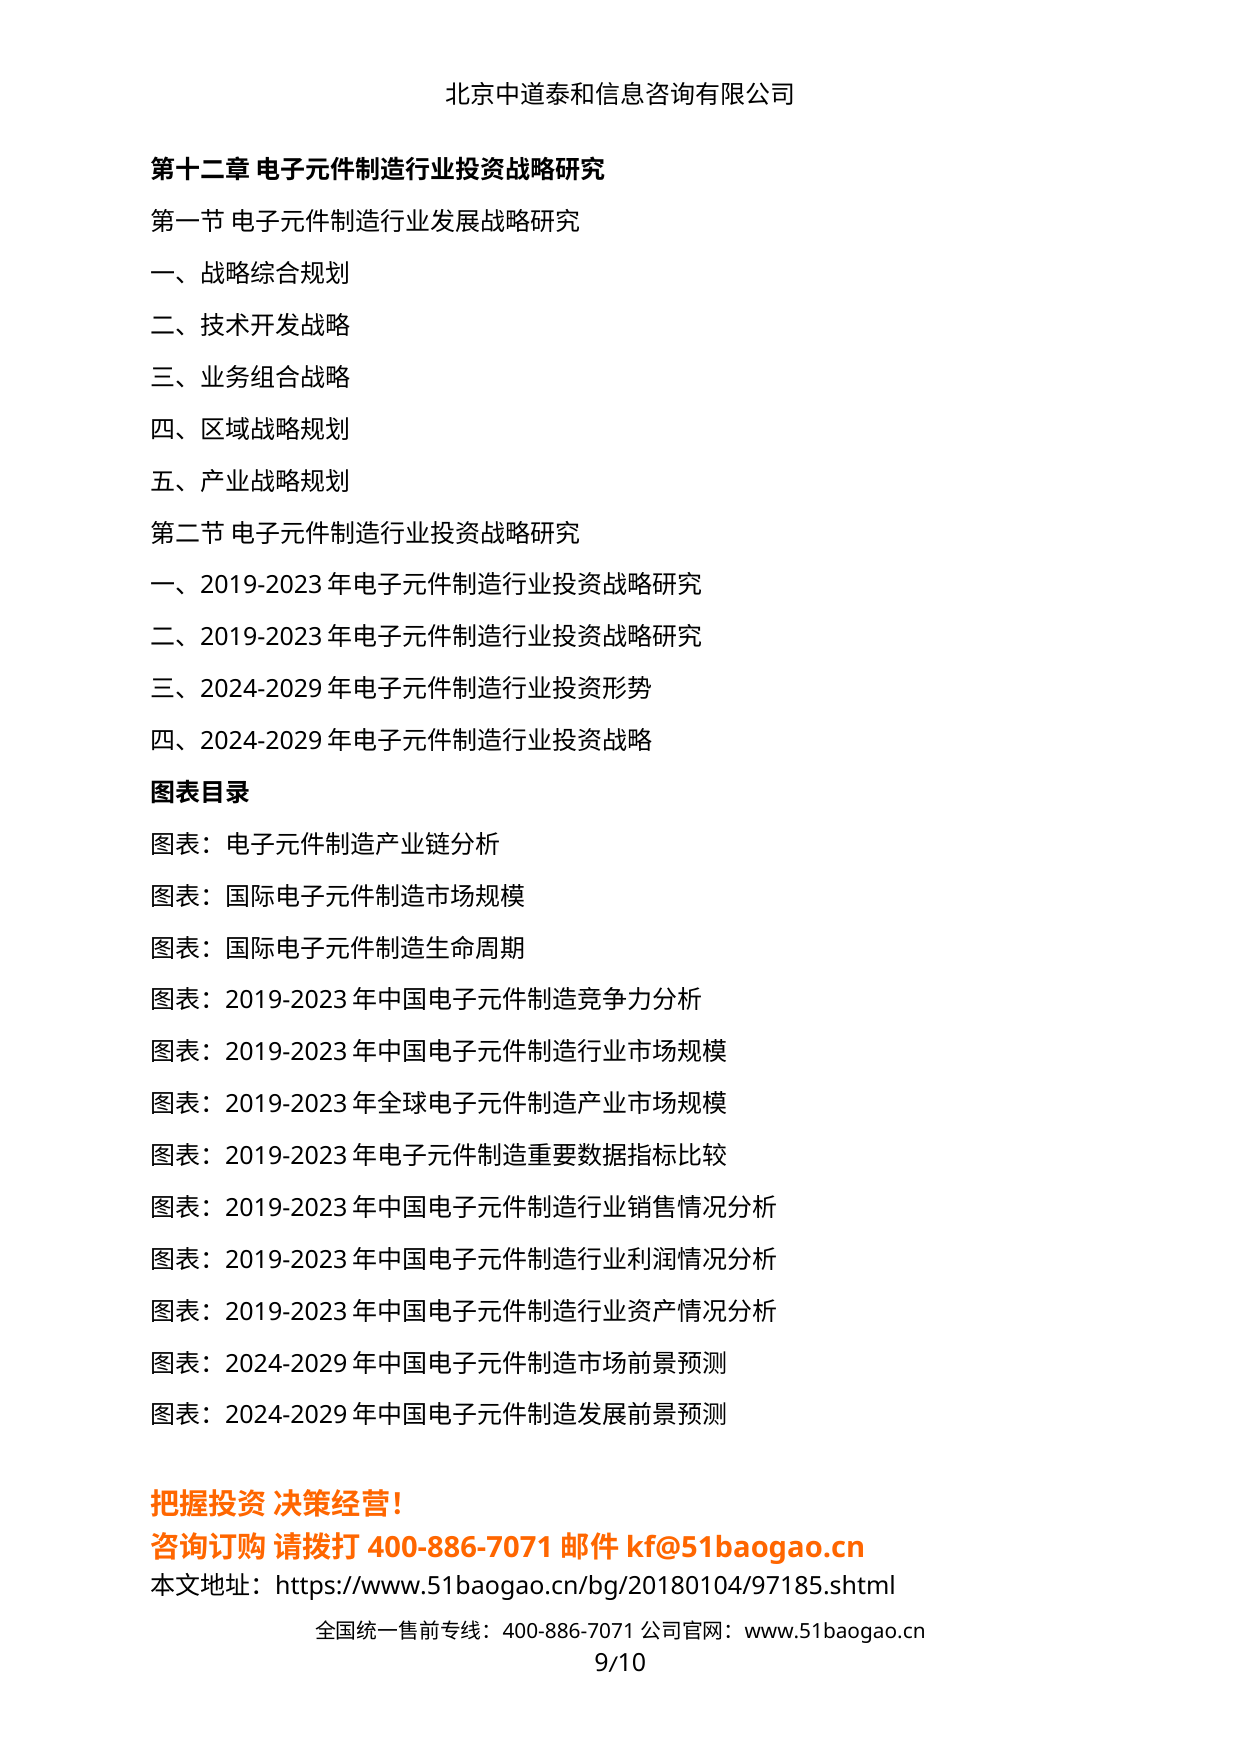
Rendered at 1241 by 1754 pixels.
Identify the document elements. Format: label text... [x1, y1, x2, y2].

text 第十二章 电子元件制造行业投资战略研究 [150, 150, 1090, 186]
text 三、2024-2029年电子元件制造行业投资形势 [150, 669, 1090, 705]
text 图表：电子元件制造产业链分析 [150, 824, 1090, 861]
text 图表：2019-2023年电子元件制造重要数据指标比较 [150, 1136, 1090, 1172]
text 图表目录 [150, 772, 1090, 809]
text 图表：2019-2023年中国电子元件制造行业市场规模 [150, 1032, 1090, 1068]
text 二、技术开发战略 [150, 306, 1090, 342]
text 二、2019-2023年电子元件制造行业投资战略研究 [150, 617, 1090, 653]
text 图表：2019-2023年中国电子元件制造竞争力分析 [150, 980, 1090, 1016]
text 一、2019-2023年电子元件制造行业投资战略研究 [150, 565, 1090, 601]
text 图表：2019-2023年全球电子元件制造产业市场规模 [150, 1084, 1090, 1120]
text 四、区域战略规划 [150, 409, 1090, 446]
text 三、业务组合战略 [150, 357, 1090, 394]
text 第一节 电子元件制造行业发展战略研究 [150, 202, 1090, 238]
text 图表：2019-2023年中国电子元件制造行业销售情况分析 [150, 1187, 1090, 1224]
text 图表：2024-2029年中国电子元件制造发展前景预测 [150, 1395, 1090, 1431]
text 把握投资 决策经营！咨询订购 请拨打 400-886-7071 邮件 kf@51baogao.cn本文地址：https://www.51baogao.cn/bg/20180104/97185.shtml [150, 1447, 1090, 1602]
text 图表：2024-2029年中国电子元件制造市场前景预测 [150, 1343, 1090, 1379]
text 五、产业战略规划 [150, 461, 1090, 497]
text 第二节 电子元件制造行业投资战略研究 [150, 513, 1090, 549]
text 一、战略综合规划 [150, 254, 1090, 290]
text 图表：2019-2023年中国电子元件制造行业资产情况分析 [150, 1291, 1090, 1327]
text 图表：国际电子元件制造生命周期 [150, 928, 1090, 964]
text 图表：2019-2023年中国电子元件制造行业利润情况分析 [150, 1239, 1090, 1276]
text 图表：国际电子元件制造市场规模 [150, 876, 1090, 912]
text 四、2024-2029年电子元件制造行业投资战略 [150, 721, 1090, 757]
